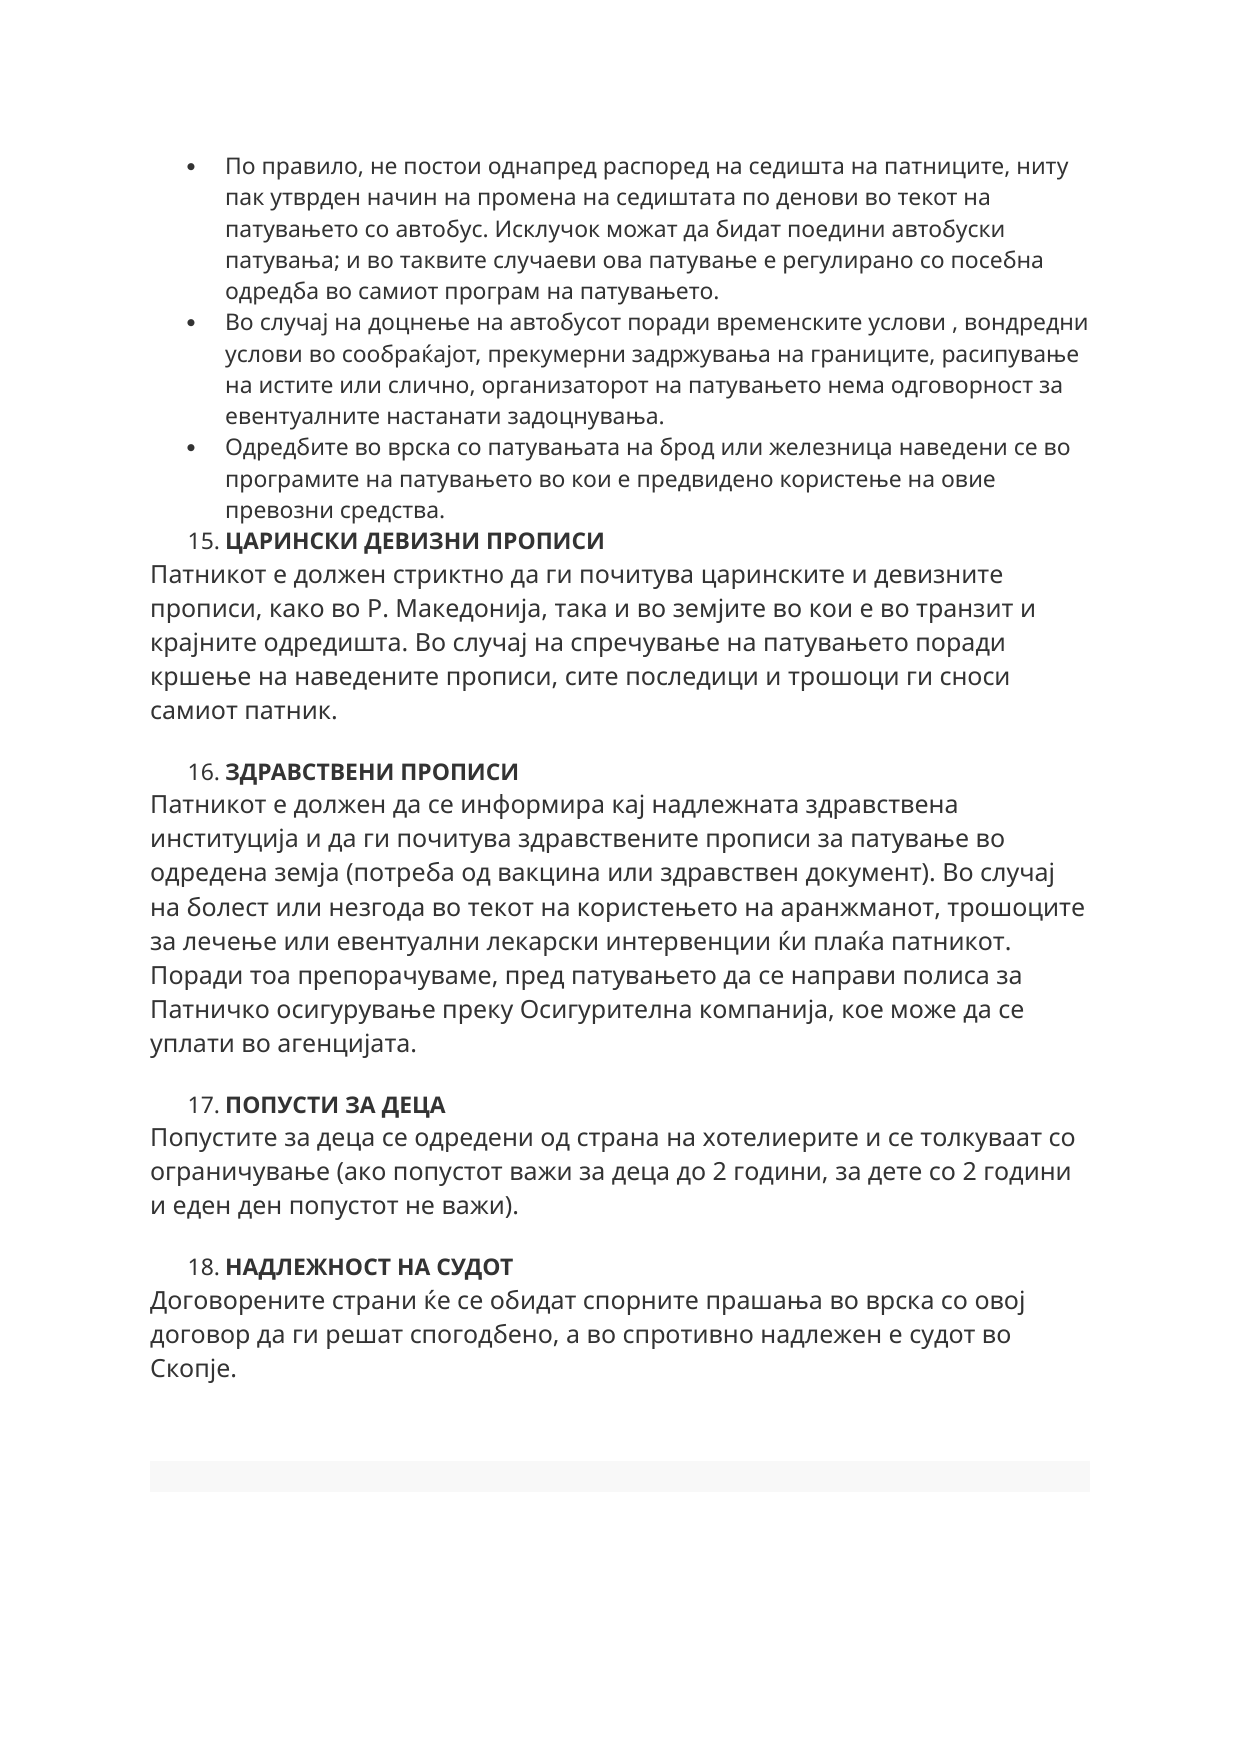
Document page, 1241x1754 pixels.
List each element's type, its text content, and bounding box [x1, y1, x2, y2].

text Патникот е должен да се информира кај надлежната здравствена институција и да ги почитува здравствените прописи за патување во одредена земја (потреба од вакцина или здравствен документ). Во случај на болест или незгода во текот на користењето на аранжманот, трошоците за лечење или евентуални лекарски интервенции ќи плаќа патникот. Поради тоа препорачуваме, пред патувањето да се направи полиса за Патничко осигурување преку Осигурителна компанија, кое може да се уплати во агенцијата. [150, 787, 1090, 1059]
list ПОПУСТИ ЗА ДЕЦА [187, 1089, 1090, 1120]
text Договорените страни ќе се обидат спорните прашања во врска со овој договор да ги решат спогодбено, а во спротивно надлежен е судот во Скопје. [150, 1282, 1090, 1385]
text Патникот е должен стриктно да ги почитува царинските и девизните прописи, како во Р. Македонија, така и во земјите во кои е во транзит и крајните одредишта. Во случај на спречување на патувањето поради кршење на наведените прописи, сите последици и трошоци ги сноси самиот патник. [150, 556, 1090, 727]
list НАДЛЕЖНОСТ НА СУДОТ [187, 1251, 1090, 1282]
list Одредбите во врска со патувањата на брод или железница наведени се во програмите на патувањето во кои е предвидено користење на овие превозни средства. [187, 431, 1090, 525]
list По правило, не постои однапред распоред на седишта на патниците, ниту пак утврден начин на промена на седиштата по денови во текот на патувањето со автобус. Исклучок можат да бидат поедини автобуски патувања; и во таквите случаеви ова патување е регулирано со посебна одредба во самиот програм на патувањето. [187, 150, 1090, 306]
list ЗДРАВСТВЕНИ ПРОПИСИ [187, 756, 1090, 787]
list Во случај на доцнење на автобусот поради временските услови , вондредни услови во сообраќајот, прекумерни задржувања на границите, расипување на истите или слично, организаторот на патувањето нема одговорност за евентуалните настанати задоцнувања. [187, 306, 1090, 431]
list ЦАРИНСКИ ДЕВИЗНИ ПРОПИСИ [187, 525, 1090, 556]
text Попустите за деца се одредени од страна на хотелиерите и се толкуваат со ограничување (ако попустот важи за деца до 2 години, за дете со 2 години и еден ден попустот не важи). [150, 1120, 1090, 1222]
